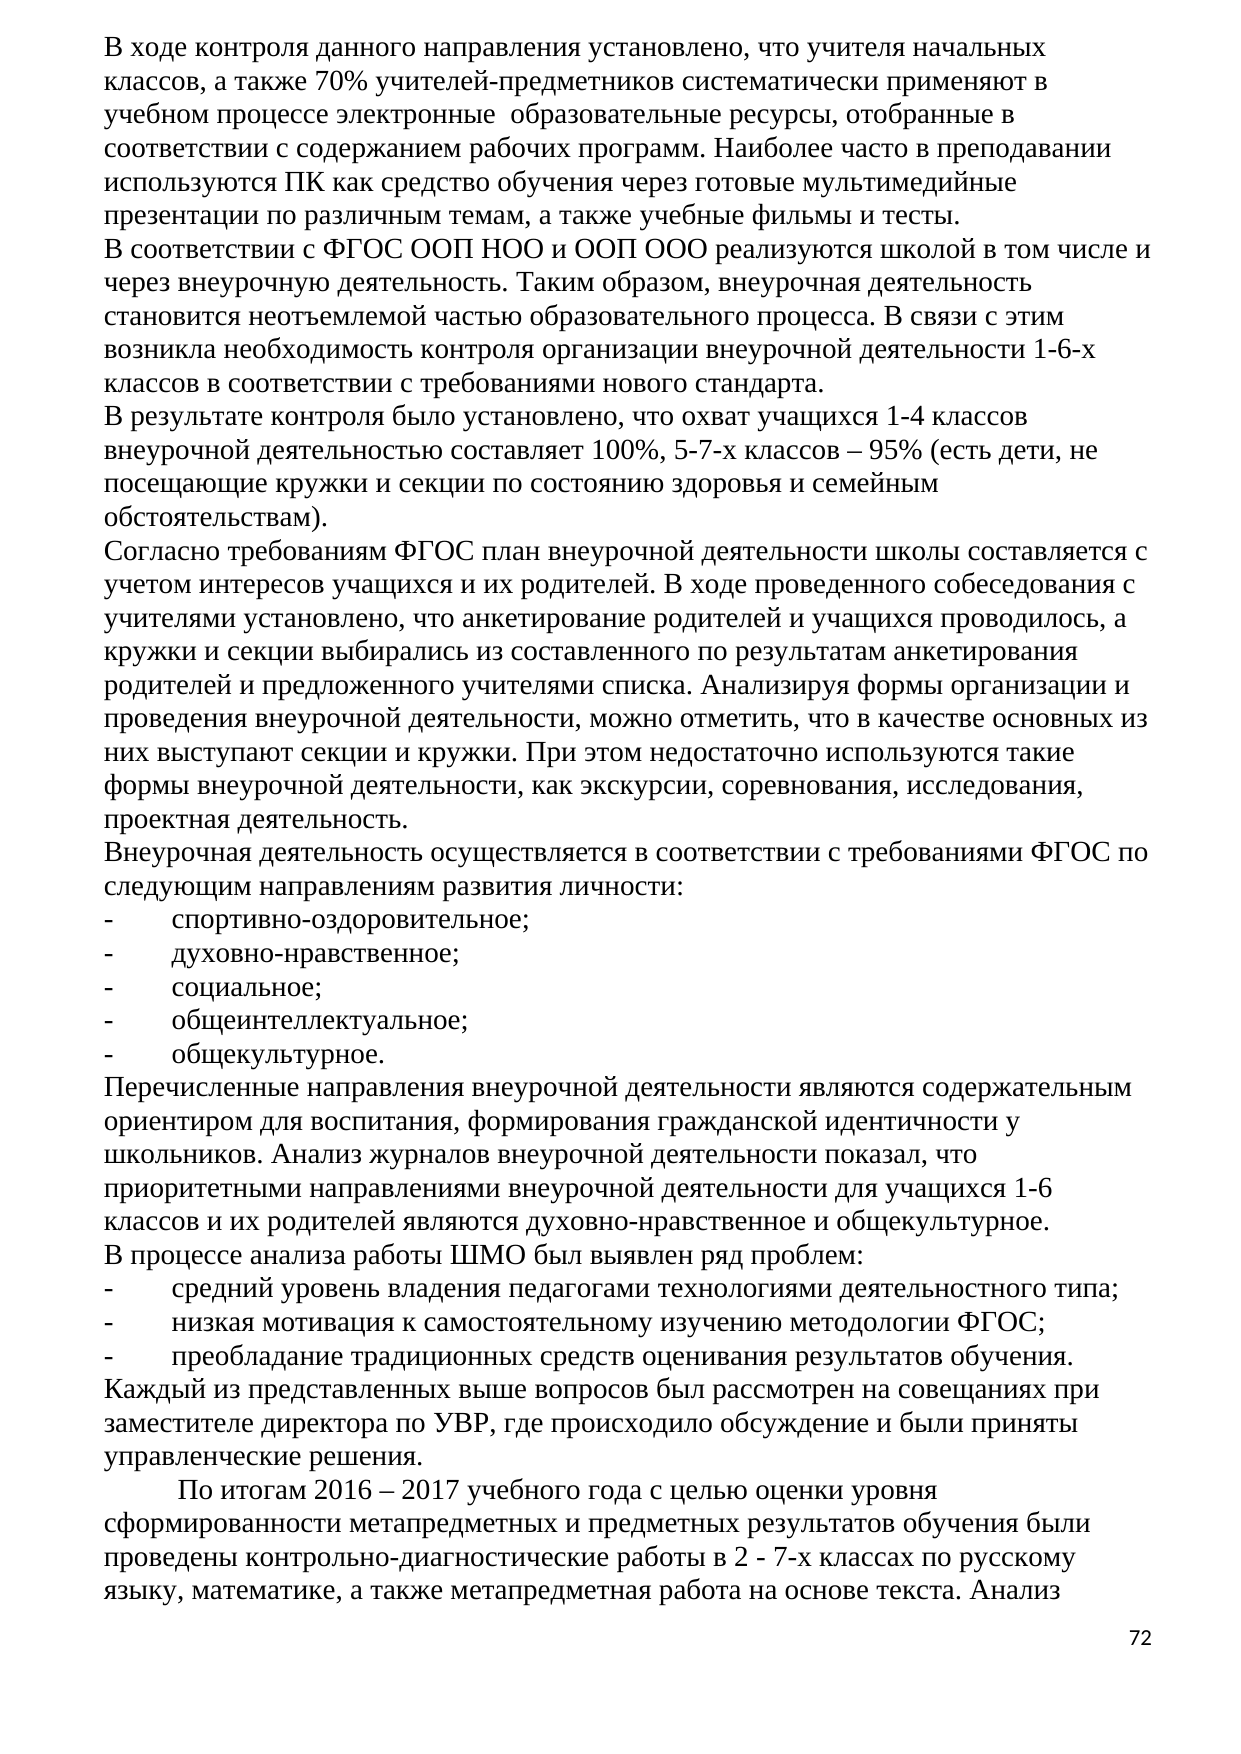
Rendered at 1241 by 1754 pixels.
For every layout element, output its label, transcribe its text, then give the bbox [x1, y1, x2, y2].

text В процессе анализа работы ШМО был выявлен ряд проблем: [103, 1237, 1152, 1271]
text Внеурочная деятельность осуществляется в соответствии с требованиями ФГОС по следующим направлениям развития личности: [103, 834, 1152, 902]
text Согласно требованиям ФГОС план внеурочной деятельности школы составляется с учетом интересов учащихся и их родителей. В ходе проведенного собеседования с учителями установлено, что анкетирование родителей и учащихся проводилось, а кружки и секции выбирались из составленного по результатам анкетирования родителей и предложенного учителями списка. Анализируя формы организации и проведения внеурочной деятельности, можно отметить, что в качестве основных из них выступают секции и кружки. При этом недостаточно используются такие формы внеурочной деятельности, как экскурсии, соревнования, исследования, проектная деятельность. [103, 533, 1152, 834]
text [103, 1472, 1152, 1606]
text В соответствии с ФГОС ООП НОО и ООП ООО реализуются школой в том числе и через внеурочную деятельность. Таким образом, внеурочная деятельность становится неотъемлемой частью образовательного процесса. В связи с этим возникла необходимость контроля организации внеурочной деятельности 1-6-х классов в соответствии с требованиями нового стандарта. [103, 231, 1152, 398]
text - средний уровень владения педагогами технологиями деятельностного типа; [103, 1271, 1152, 1304]
text - общекультурное. [103, 1036, 1152, 1069]
text - социальное; [103, 969, 1152, 1002]
text В результате контроля было установлено, что охват учащихся 1-4 классов внеурочной деятельностью составляет 100%, 5-7-х классов – 95% (есть дети, не посещающие кружки и секции по состоянию здоровья и семейным обстоятельствам). [103, 398, 1152, 533]
text Перечисленные направления внеурочной деятельности являются содержательным ориентиром для воспитания, формирования гражданской идентичности у школьников. Анализ журналов внеурочной деятельности показал, что приоритетными направлениями внеурочной деятельности для учащихся 1-6 классов и их родителей являются духовно-нравственное и общекультурное. [103, 1069, 1152, 1237]
text - духовно-нравственное; [103, 935, 1152, 969]
text В ходе контроля данного направления установлено, что учителя начальных классов, а также 70% учителей-предметников систематически применяют в учебном процессе электронные образовательные ресурсы, отобранные в соответствии с содержанием рабочих программ. Наиболее часто в преподавании используются ПК как средство обучения через готовые мультимедийные презентации по различным темам, а также учебные фильмы и тесты. [103, 29, 1152, 231]
text - низкая мотивация к самостоятельному изучению методологии ФГОС; [103, 1304, 1152, 1338]
text Каждый из представленных выше вопросов был рассмотрен на совещаниях при заместителе директора по УВР, где происходило обсуждение и были приняты управленческие решения. [103, 1371, 1152, 1472]
text - спортивно-оздоровительное; [103, 902, 1152, 935]
text - общеинтеллектуальное; [103, 1002, 1152, 1036]
text - преобладание традиционных средств оценивания результатов обучения. [103, 1338, 1152, 1371]
